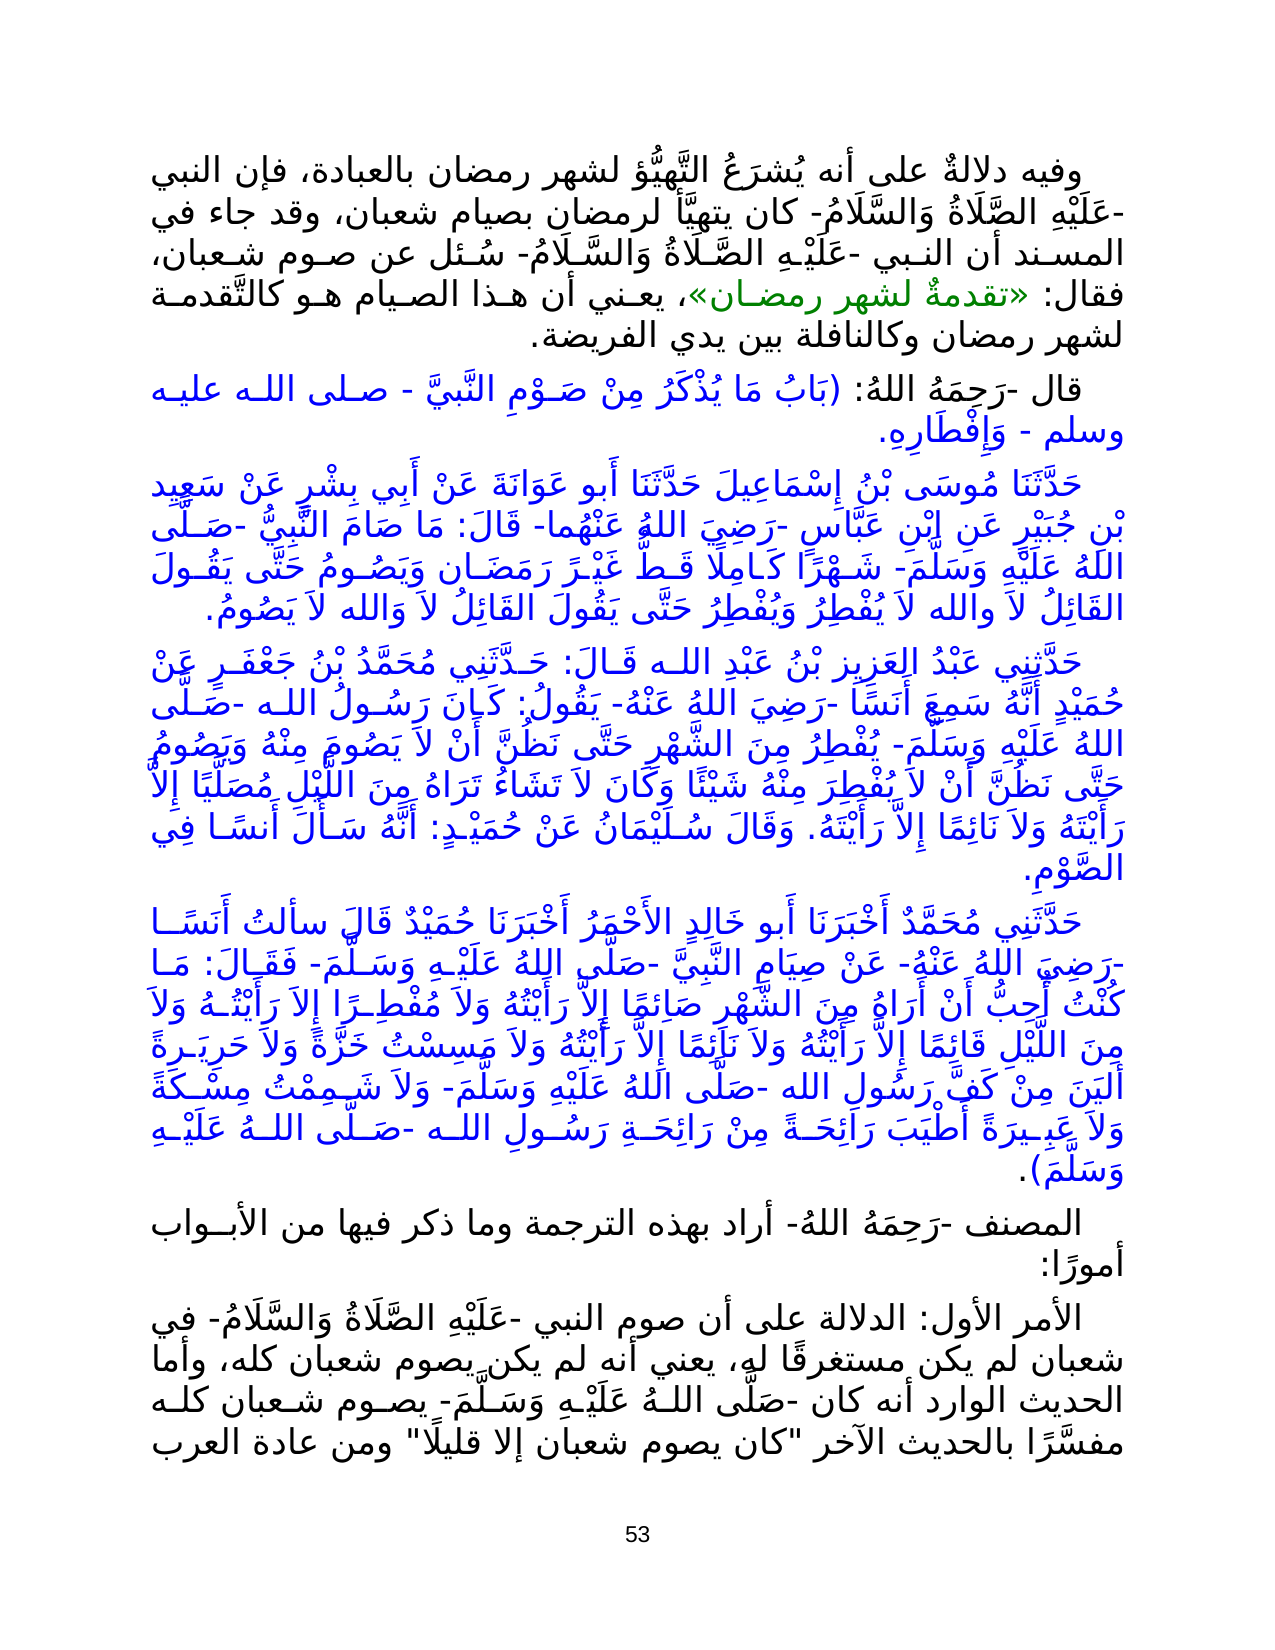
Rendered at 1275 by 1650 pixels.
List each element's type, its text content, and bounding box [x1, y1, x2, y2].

text المصنف -رَحِمَهُ اللهُ- أراد بهذه الترجمة وما ذكر فيها من الأبواب أمورًا: [150, 1202, 1125, 1285]
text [150, 1297, 1125, 1462]
text حَدَّثَنَا مُوسَى بْنُ إِسْمَاعِيلَ حَدَّثَنَا أَبو عَوَانَةَ عَنْ أَبِي بِشْرٍ عَنْ سَعِيِد بْنِ جُبَيْرٍ عَنِ ابْنِ عَبَّاسٍ -رَضِيَ اللهُ عَنْهُما- قَالَ: مَا صَامَ النَّبِيُّ -صَلَّى اللهُ عَلَيْهِ وَسَلَّمَ- شَهْرًا كَامِلًا قَطُّ غَيْرً رَمَضَان وَيَصُومُ حَتَّى يَقُولَ القَائِلُ لاَ والله لاَ يُفْطِرُ وَيُفْطِرُ حَتَّى يَقُولَ القَائِلُ لاَ وَالله لاَ يَصُومُ. [150, 464, 1125, 629]
text وفيه دلالةٌ على أنه يُشرَعُ التَّهيُّؤ لشهر رمضان بالعبادة، فإن النبي -عَلَيْهِ الصَّلَاةُ وَالسَّلَامُ- كان يتهيَّأ لرمضان بصيام شعبان، وقد جاء في المسند أن النبي -عَلَيْهِ الصَّلَاةُ وَالسَّلَامُ- سُئل عن صوم شعبان، فقال: «تقدمةٌ لشهر رمضان»، يعني أن هذا الصيام هو كالتَّقدمة لشهر رمضان وكالنافلة بين يدي الفريضة. [150, 150, 1125, 356]
text قال -رَحِمَهُ اللهُ: (بَابُ مَا يُذْكَرُ مِنْ صَوْمِ النَّبيَّ - صلى الله عليه وسلم - وَإِفْطَارِهِ. [150, 369, 1125, 451]
text حَدَّثنِي عَبْدُ العَزِيِز بْنُ عَبْدِ الله قَالَ: حَدَّثَنِي مُحَمَّدُ بْنُ جَعْفَرٍ عَنْ حُمَيْدٍ أَنَّهُ سَمِعَ أَنَسًا -رَضِيَ اللهُ عَنْهُ- يَقُولُ: كَانَ رَسُولُ الله -صَلَّى اللهُ عَلَيْهِ وَسَلَّمَ- يُفْطِرُ مِنَ الشَّهْرِ حَتَّى نَظُنَّ أَنْ لاَ يَصُومَ مِنْهُ وَيَصُومُ حَتَّى نَظُنَّ أَنْ لاَ يُفْطِرَ مِنْهُ شَيْئًا وَكَانَ لاَ تَشَاءُ تَرَاهُ مِنَ اللَّيْلِ مُصَلَّيًا إِلاَّ رَأَيْتَهُ وَلاَ نَائِمًا إِلاَّ رَأَيْتَهُ. وَقَالَ سُلَيْمَانُ عَنْ حُمَيْدٍ: أَنَّهُ سَأَلَ أَنسًا فِي الصَّوْمِ. [150, 641, 1125, 889]
text حَدَّثَنِي مُحَمَّدٌ أَخْبَرَنَا أَبو خَالِدٍ الأَحْمَرُ أَخْبَرَنَا حُمَيْدٌ قَالَ سألتُ أَنَسًا -رَضِيَ اللهُ عَنْهُ- عَنْ صِيَامِ النَّبِيَّ -صَلَّى اللهُ عَلَيْهِ وَسَلَّمَ- فَقَالَ: مَا كُنْتُ أُحِبُّ أَنْ أَرَاهُ مِنَ الشَّهْرِ صَاِئمًا إِلاَّ رَأَيْتُهُ وَلاَ مُفْطِرًا إِلاَ رَأَيْتُهُ وَلاَ مِنَ اللَّيْلِ قَائِمًا إِلاَّ رَأَيْتُهُ وَلاَ نَائِمًا إِلاَّ رَأَيْتُهُ وَلاَ مَسِسْتُ خَزَّةً وَلاَ حَرِيَرةً أليَنَ مِنْ كَفَّ رَسُولِ الله -صَلَّى اللهُ عَلَيْهِ وَسَلَّمَ- وَلاَ شَمِمْتُ مِسْكَةً وَلاَ عَبِيرَةً أَطْيَبَ رَائِحَةً مِنْ رَائِحَةِ رَسُولِ الله -صَلَّى اللهُ عَلَيْهِ وَسَلَّمَ). [150, 901, 1125, 1190]
